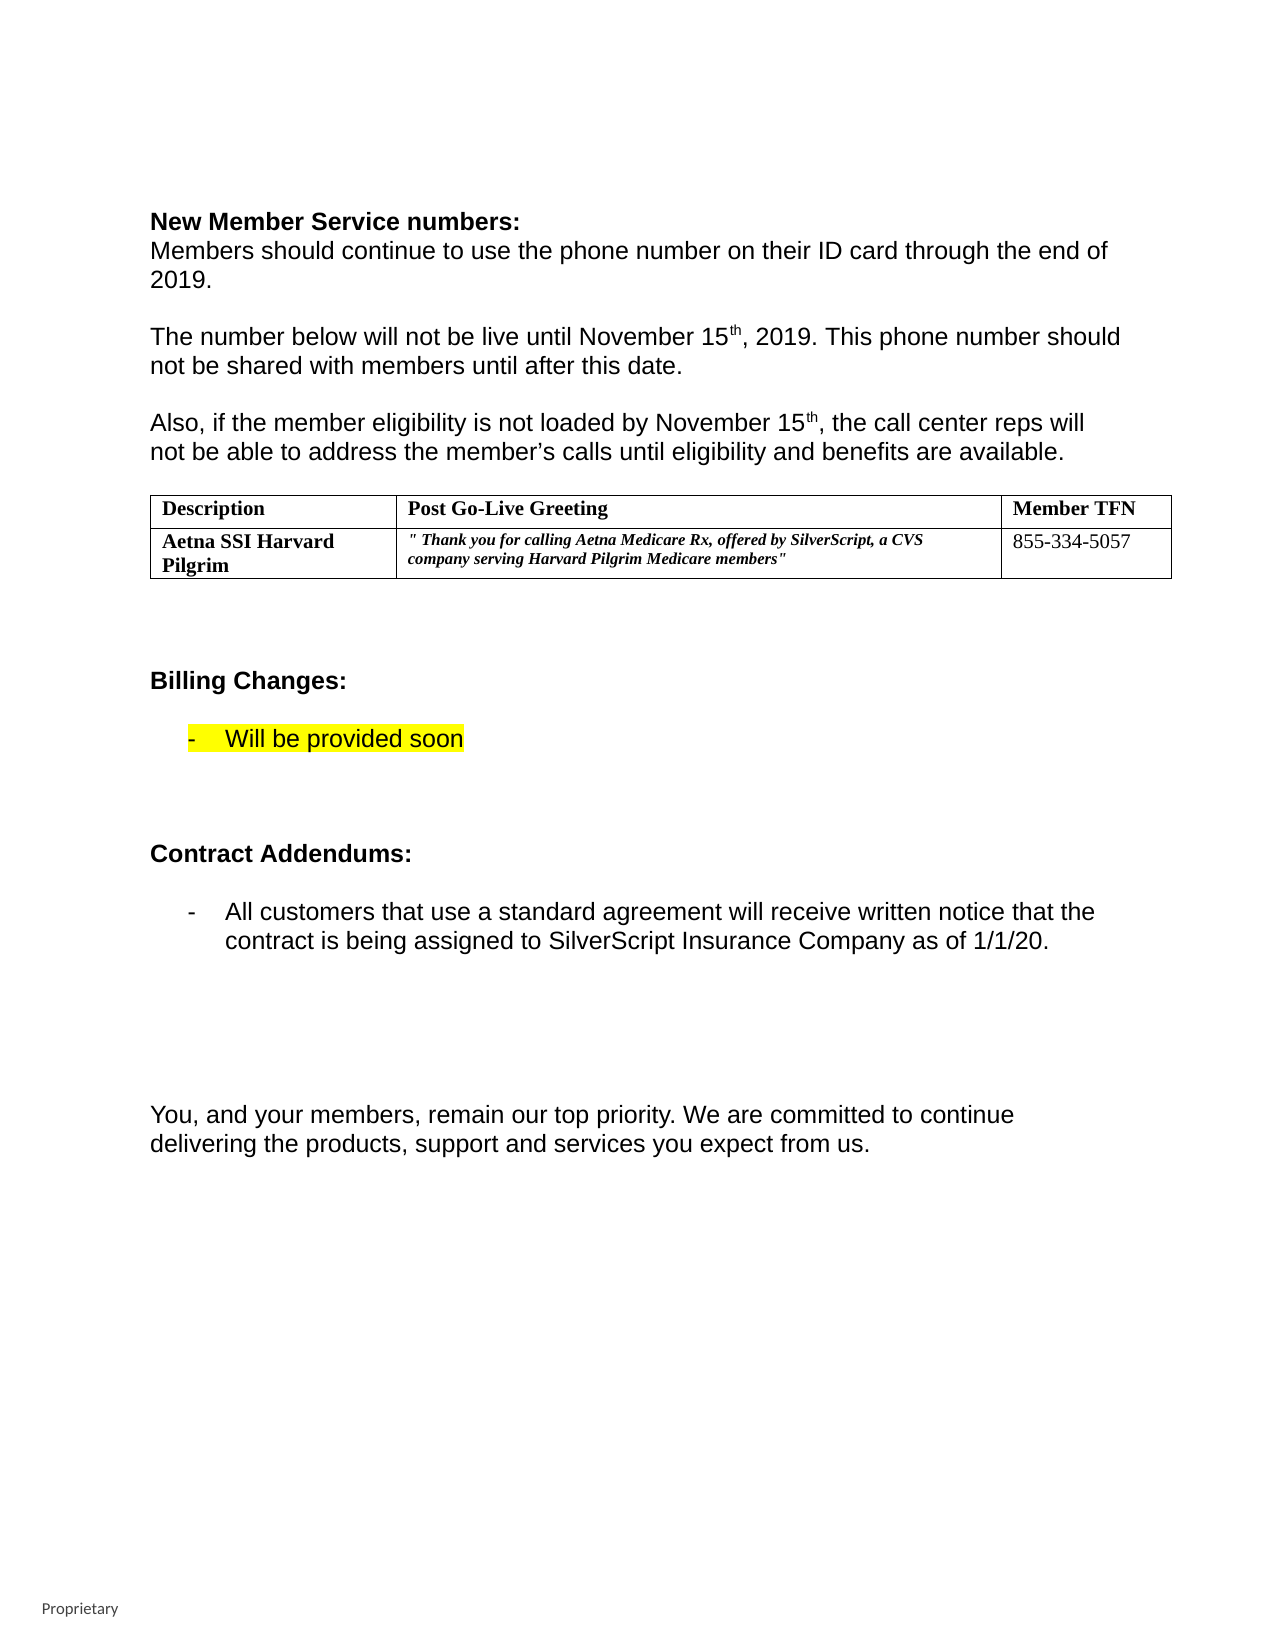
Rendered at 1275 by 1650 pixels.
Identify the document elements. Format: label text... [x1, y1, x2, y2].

list Will be provided soon [187, 723, 1125, 752]
text Members should continue to use the phone number on their ID card through the end of 2019. [150, 236, 1125, 293]
text Also, if the member eligibility is not loaded by November 15th, the call center reps will not be able to address the member’s calls until eligibility and benefits are available. [150, 408, 1125, 466]
table_cell " Thank you for calling Aetna Medicare Rx, offered by SilverScript, a CVS company serving Harvard Pilgrim Medicare members" [397, 529, 1001, 577]
table_header Description [151, 496, 396, 528]
table_cell Aetna SSI Harvard Pilgrim [151, 529, 396, 577]
table_header Member TFN [1002, 496, 1171, 528]
text New Member Service numbers: [150, 207, 1125, 236]
table_header Post Go-Live Greeting [397, 496, 1001, 528]
text Billing Changes: [150, 666, 1125, 694]
list All customers that use a standard agreement will receive written notice that the contract is being assigned to SilverScript Insurance Company as of 1/1/20. [187, 897, 1125, 955]
text The number below will not be live until November 15th, 2019. This phone number should not be shared with members until after this date. [150, 322, 1125, 380]
text You, and your members, remain our top priority. We are committed to continue delivering the products, support and services you expect from us. [150, 1100, 1125, 1157]
table_cell 855-334-5057 [1002, 529, 1171, 577]
text Contract Addendums: [150, 839, 1125, 868]
